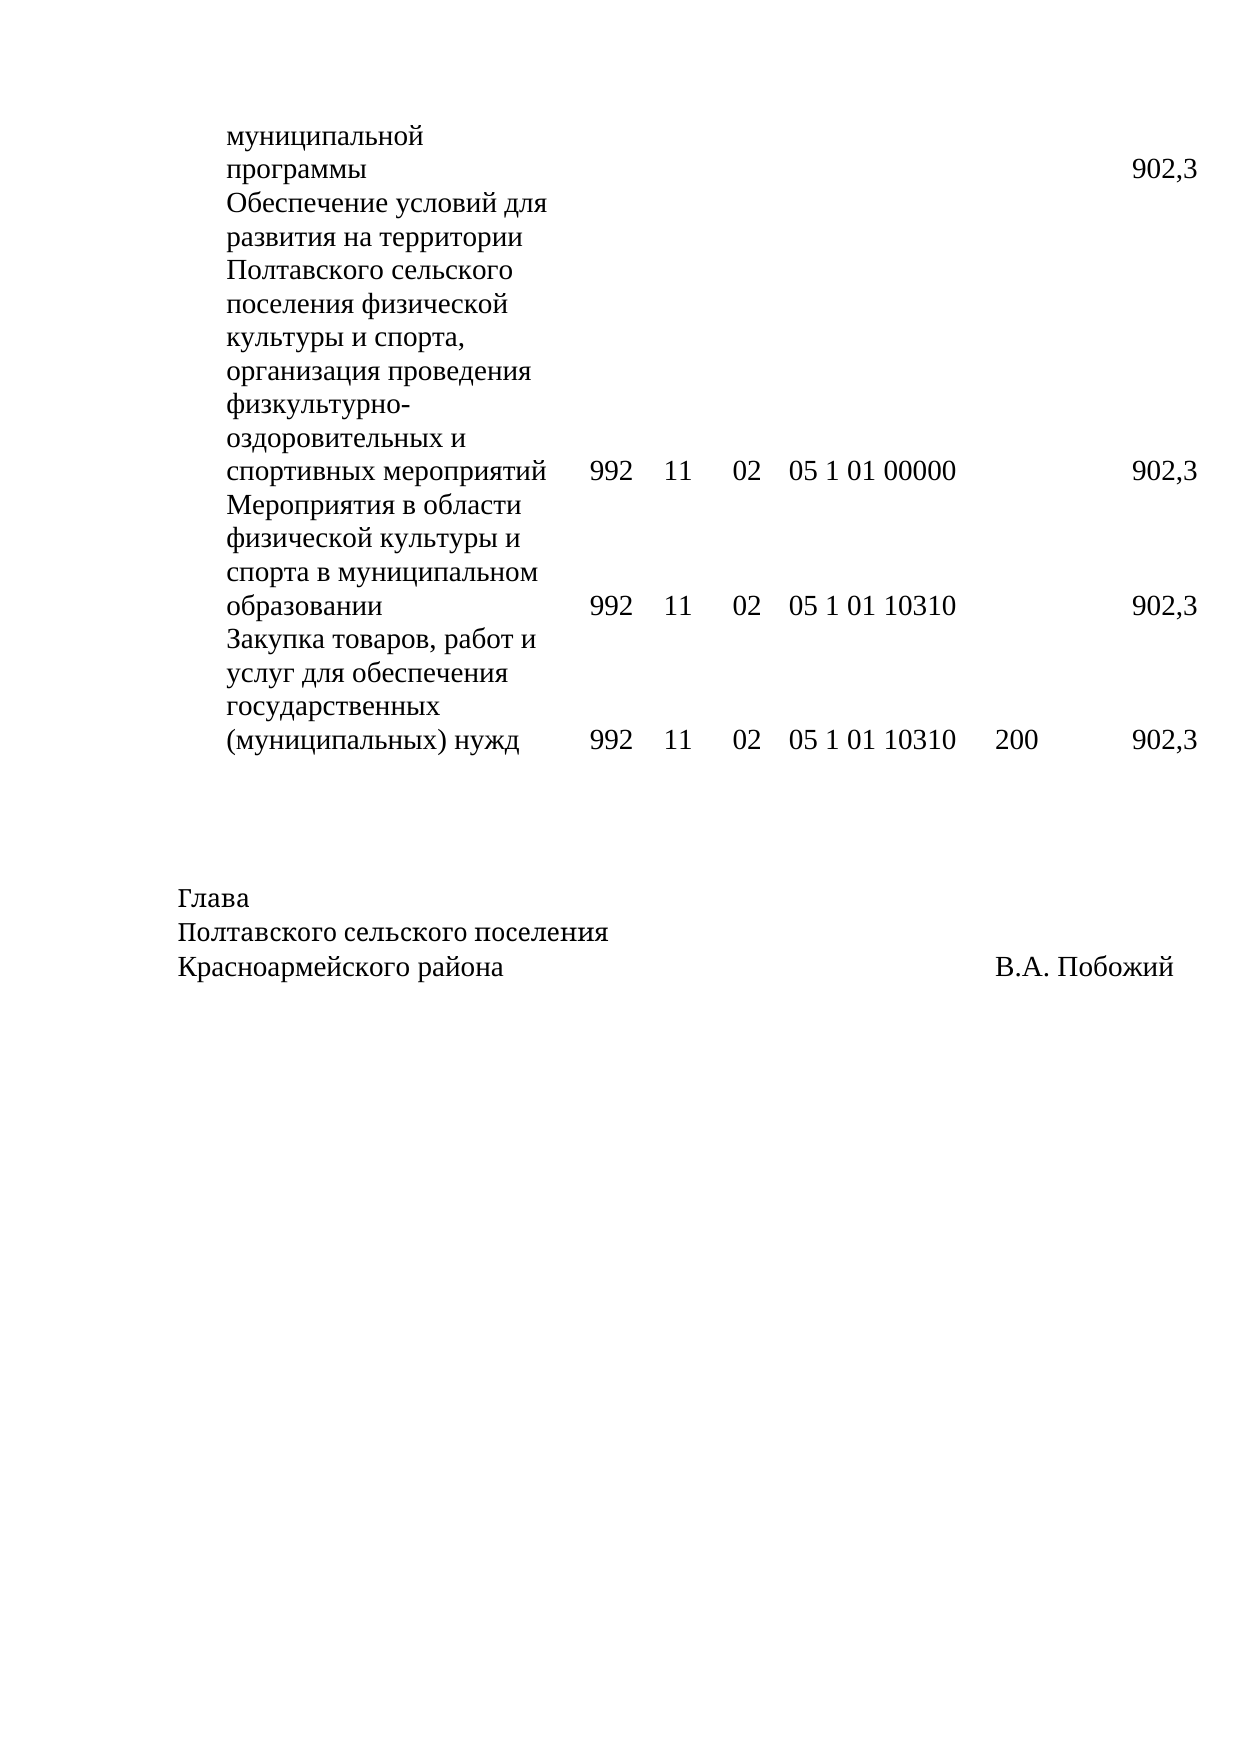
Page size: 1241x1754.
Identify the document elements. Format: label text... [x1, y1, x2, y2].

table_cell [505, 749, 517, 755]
text Красноармейского района В.А. Побожий [177, 949, 1181, 983]
subtitle Глава [177, 881, 1181, 915]
subtitle Полтавского сельского поселения [177, 915, 1181, 949]
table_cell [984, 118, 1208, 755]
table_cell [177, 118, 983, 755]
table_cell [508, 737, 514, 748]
